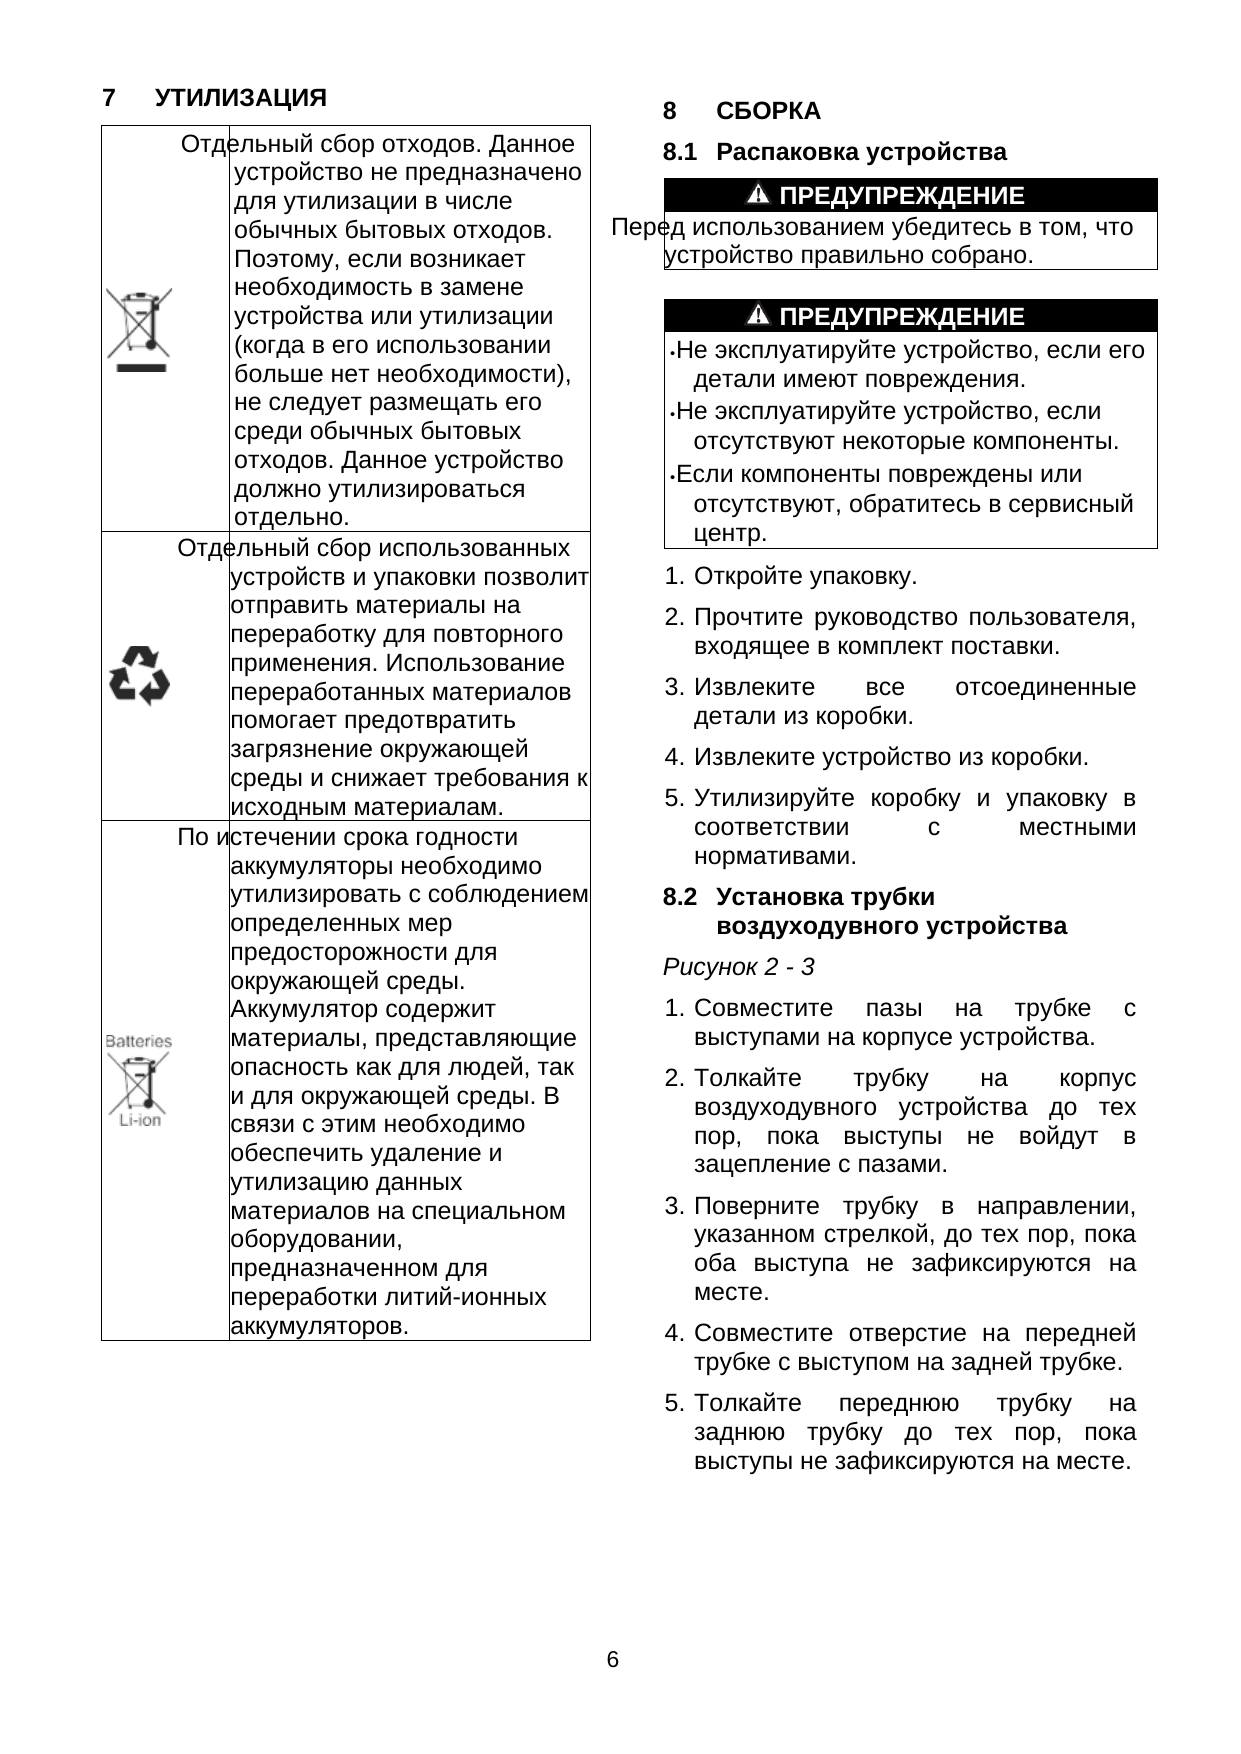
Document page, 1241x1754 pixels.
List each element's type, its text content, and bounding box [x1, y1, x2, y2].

table_cell Перед использованием убедитесь в том, что устройство правильно собрано. [665, 212, 1157, 269]
subtitle Совместите отверстие на передней трубке с выступом на задней трубке. [664, 1318, 1137, 1376]
table_header ПРЕДУПРЕЖДЕНИЕ [665, 300, 1157, 331]
picture [106, 1035, 172, 1126]
subtitle Распаковка устройства [663, 137, 1137, 166]
subtitle Прочтите руководство пользователя, входящее в комплект поставки. [664, 602, 1137, 659]
picture [106, 288, 173, 372]
subtitle УТИЛИЗАЦИЯ [102, 83, 576, 112]
subtitle Извлеките все отсоединенные детали из коробки. [664, 672, 1137, 729]
picture [743, 179, 773, 205]
table_cell Отдельный сбор использованных устройств и упаковки позволит отправить материалы на переработку для повторного применения. Использование переработанных материалов помогает предотвратить загрязнение окружающей среды и снижает требования к исходным материалам. [230, 532, 590, 820]
picture [743, 300, 773, 326]
table_cell Не эксплуатируйте устройство, если его детали имеют повреждения. Не эксплуатируйте устройство, если отсутствуют некоторые компоненты. Если компоненты повреждены или отсутствуют, обратитесь в сервисный центр. [665, 332, 1157, 548]
table_header [102, 126, 229, 531]
subtitle Толкайте переднюю трубку на заднюю трубку до тех пор, пока выступы не зафиксируются на месте. [664, 1388, 1137, 1474]
table_cell По истечении срока годности аккумуляторы необходимо утилизировать с соблюдением определенных мер предосторожности для окружающей среды. Аккумулятор содержит материалы, представляющие опасность как для людей, так и для окружающей среды. В связи с этим необходимо обеспечить удаление и утилизацию данных материалов на специальном оборудовании, предназначенном для переработки литий-ионных аккумуляторов. [230, 821, 590, 1339]
picture [108, 646, 170, 707]
table_header ПРЕДУПРЕЖДЕНИЕ [665, 179, 1157, 211]
table_cell [102, 532, 229, 820]
subtitle Совместите пазы на трубке с выступами на корпусе устройства. [664, 993, 1137, 1051]
table_header Отдельный сбор отходов. Данное устройство не предназначено для утилизации в числе обычных бытовых отходов. Поэтому, если возникает необходимость в замене устройства или утилизации (когда в его использовании больше нет необходимости), не следует размещать его среди обычных бытовых отходов. Данное устройство должно утилизироваться отдельно. [230, 126, 590, 531]
subtitle Откройте упаковку. [664, 561, 1137, 589]
subtitle Толкайте трубку на корпус воздуходувного устройства до тех пор, пока выступы не войдут в зацепление с пазами. [664, 1063, 1137, 1178]
subtitle Рисунок 2 - 3 [663, 952, 1137, 981]
table_cell [102, 821, 229, 1339]
subtitle Утилизируйте коробку и упаковку в соответствии с местными нормативами. [664, 783, 1137, 869]
subtitle СБОРКА [663, 96, 1137, 124]
subtitle Поверните трубку в направлении, указанном стрелкой, до тех пор, пока оба выступа не зафиксируются на месте. [664, 1191, 1137, 1306]
subtitle Извлеките устройство из коробки. [664, 742, 1137, 771]
subtitle Установка трубки воздуходувного устройства [663, 882, 1137, 939]
